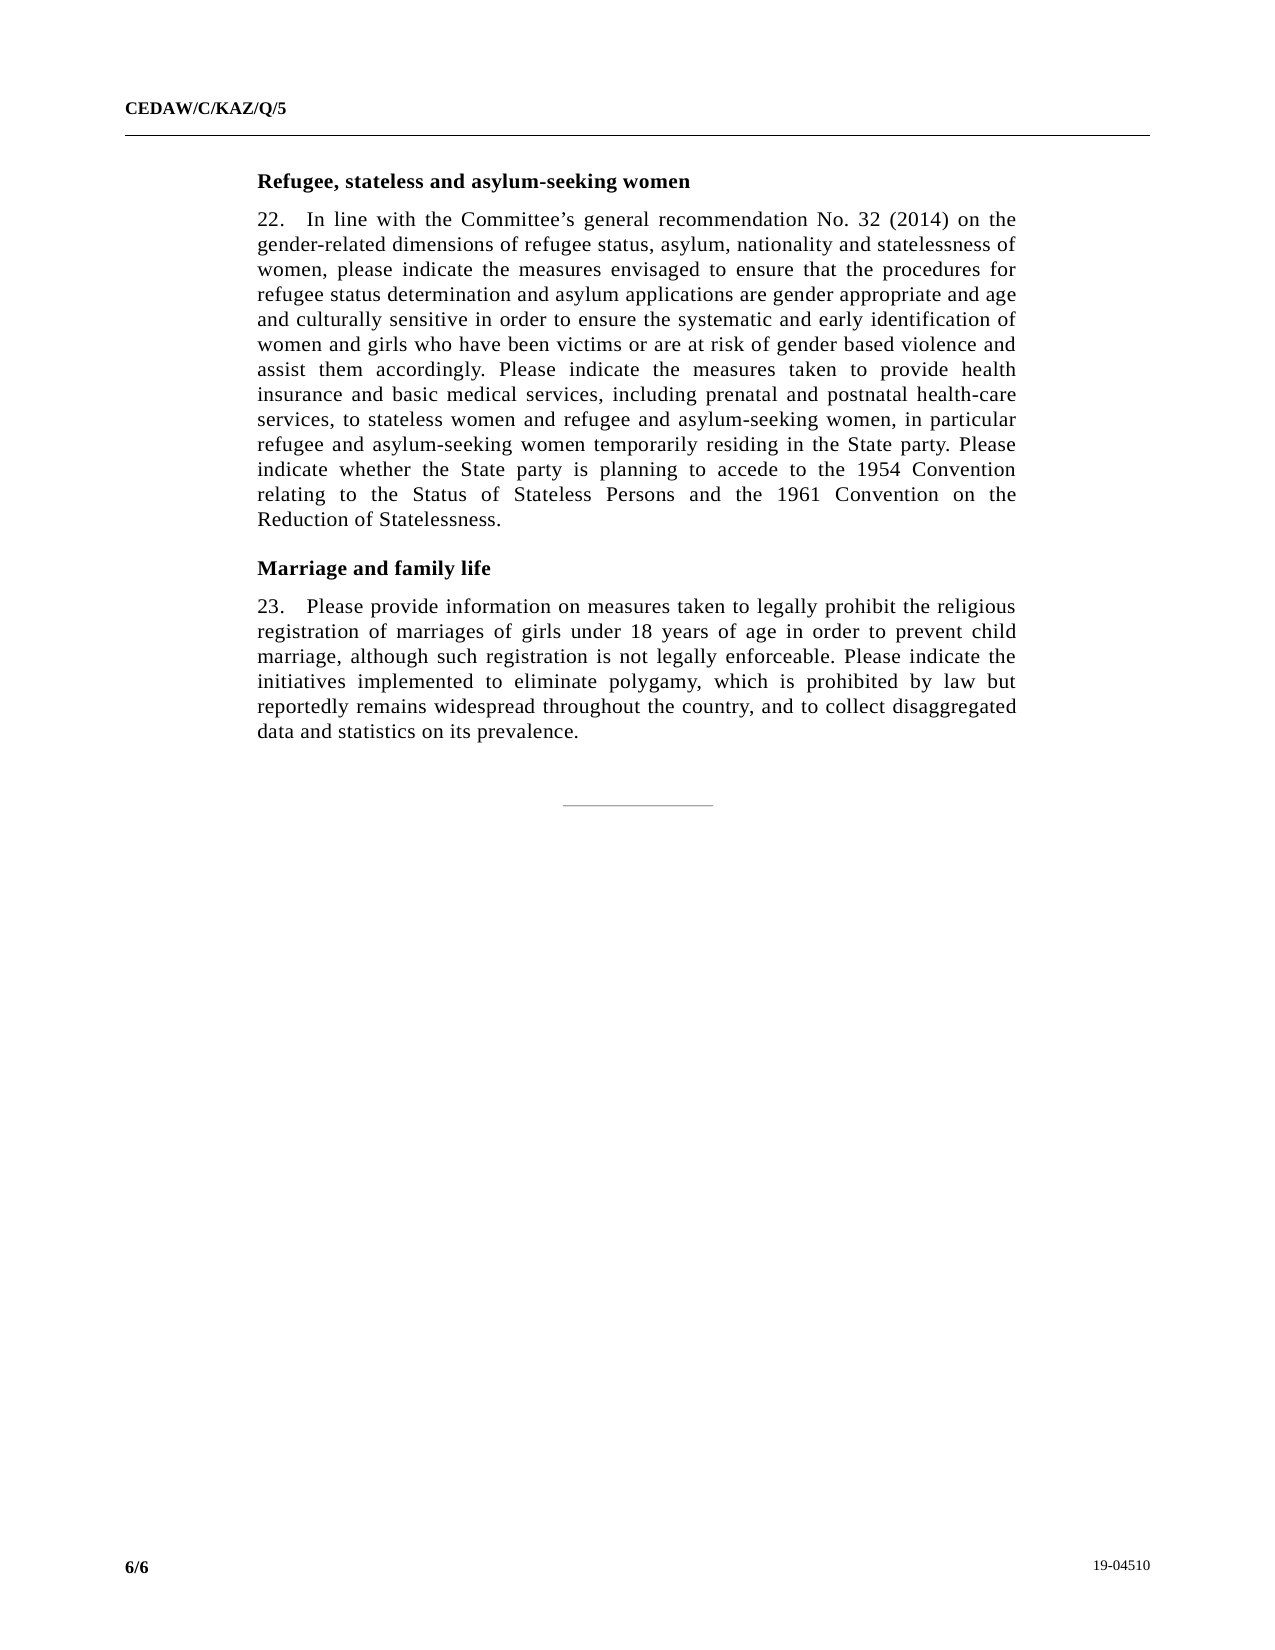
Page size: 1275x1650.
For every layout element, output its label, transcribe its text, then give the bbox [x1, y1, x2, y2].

text 23. Please provide information on measures taken to legally prohibit the religious registration of marriages of girls under 18 years of age in order to prevent child marriage, although such registration is not legally enforceable. Please indicate the initiatives implemented to eliminate polygamy, which is prohibited by law but reportedly remains widespread throughout the country, and to collect disaggregated data and statistics on its prevalence. [257, 593, 1018, 743]
text 22. In line with the Committee’s general recommendation No. 32 (2014) on the gender-related dimensions of refugee status, asylum, nationality and statelessness of women, please indicate the measures envisaged to ensure that the procedures for refugee status determination and asylum applications are gender appropriate and age and culturally sensitive in order to ensure the systematic and early identification of women and girls who have been victims or are at risk of gender based violence and assist them accordingly. Please indicate the measures taken to provide health insurance and basic medical services, including prenatal and postnatal health-care services, to stateless women and refugee and asylum-seeking women, in particular refugee and asylum-seeking women temporarily residing in the State party. Please indicate whether the State party is planning to accede to the 1954 Convention relating to the Status of Stateless Persons and the 1961 Convention on the Reduction of Statelessness. [257, 206, 1018, 531]
text Refugee, stateless and asylum-seeking women [125, 168, 1019, 193]
text Marriage and family life [125, 556, 1019, 581]
